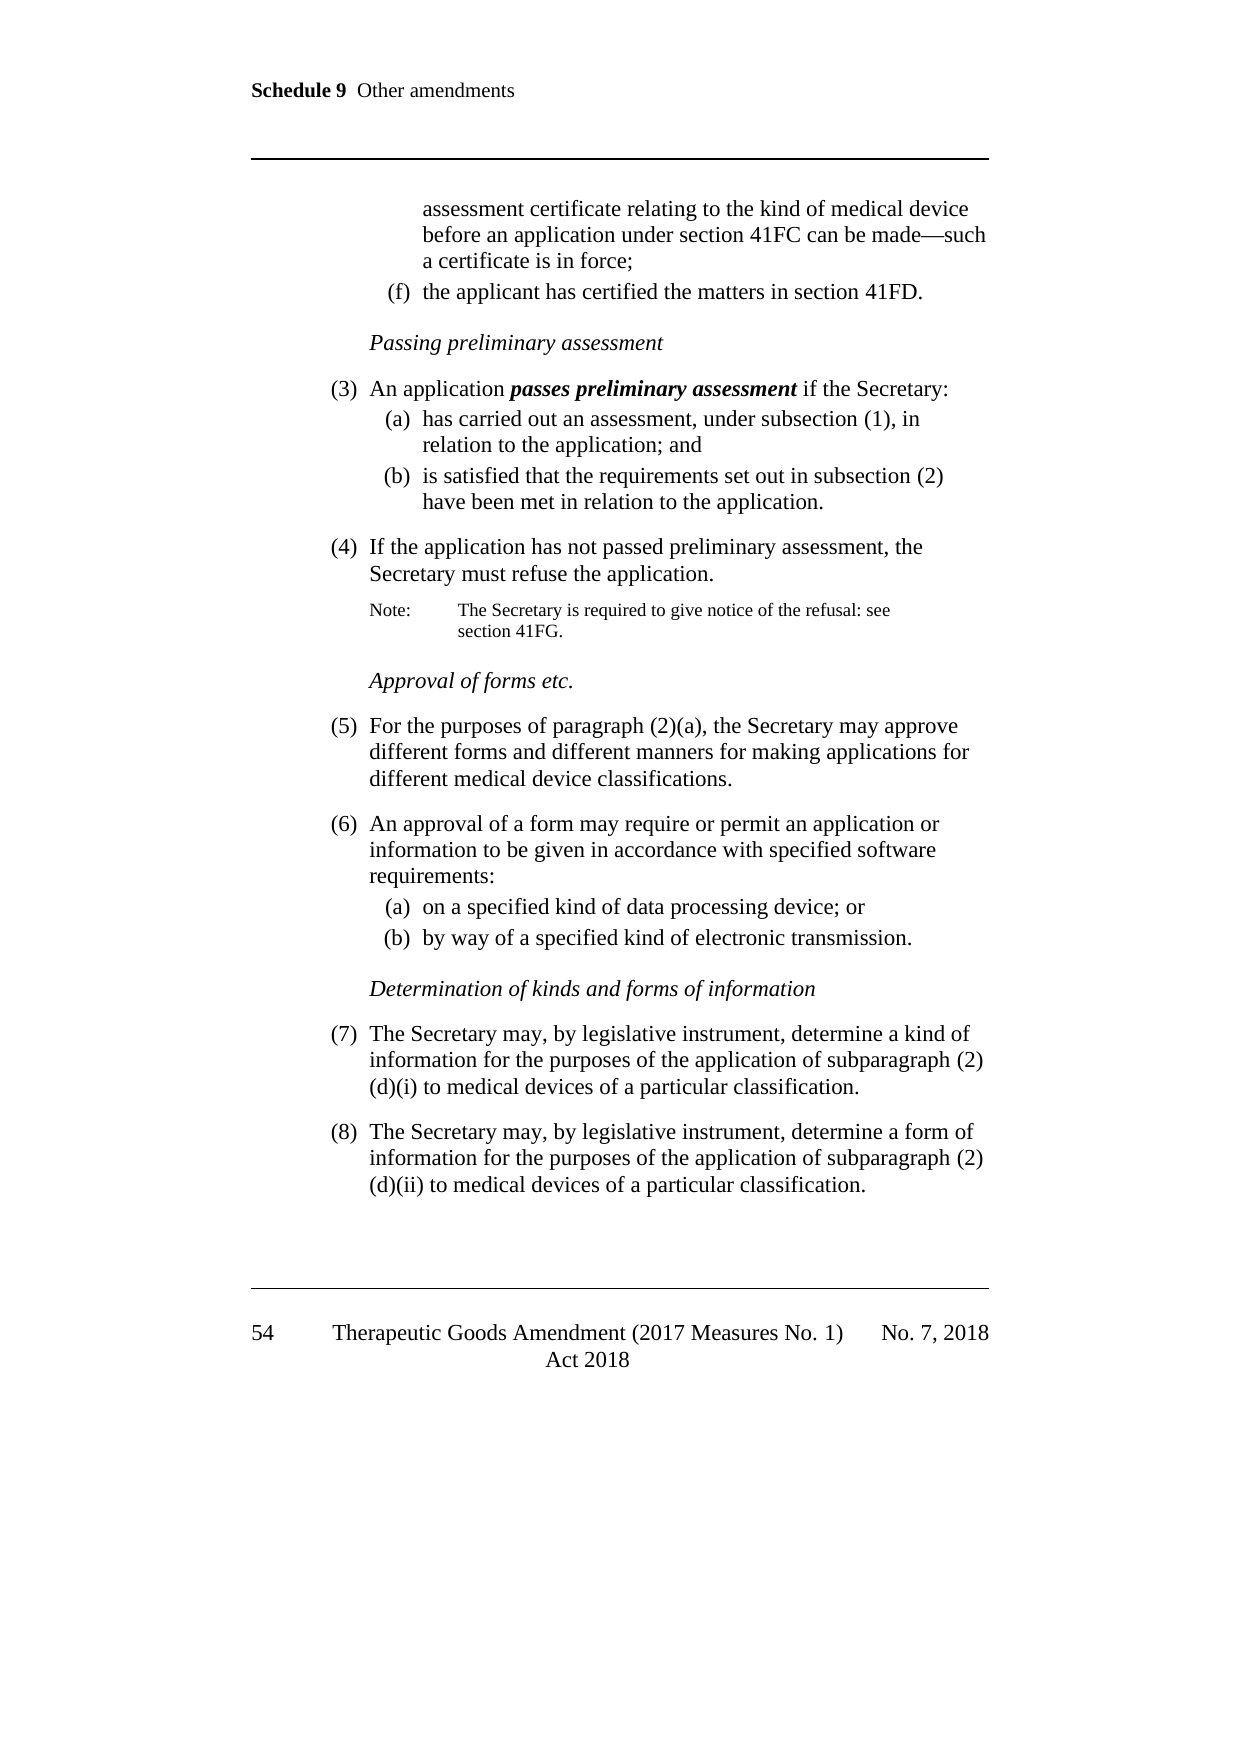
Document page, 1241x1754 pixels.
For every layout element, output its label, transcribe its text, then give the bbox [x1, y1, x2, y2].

text (a) on a specified kind of data processing device; or [251, 893, 989, 919]
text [251, 195, 989, 274]
text (3) An application passes preliminary assessment if the Secretary: [251, 374, 989, 401]
text (7) The Secretary may, by legislative instrument, determine a kind of information for the purposes of the application of subparagraph (2)(d)(i) to medical devices of a particular classification. [251, 1020, 989, 1099]
text Passing preliminary assessment [369, 329, 989, 356]
text (a) has carried out an assessment, under subsection (1), in relation to the application; and [251, 405, 989, 458]
text (4) If the application has not passed preliminary assessment, the Secretary must refuse the application. [251, 533, 989, 586]
text (8) The Secretary may, by legislative instrument, determine a form of information for the purposes of the application of subparagraph (2)(d)(ii) to medical devices of a particular classification. [251, 1118, 989, 1197]
text Note: The Secretary is required to give notice of the refusal: see section 41FG. [369, 599, 989, 642]
text (5) For the purposes of paragraph (2)(a), the Secretary may approve different forms and different manners for making applications for different medical device classifications. [251, 712, 989, 791]
text Approval of forms etc. [369, 667, 989, 693]
text (f) the applicant has certified the matters in section 41FD. [251, 278, 989, 304]
text Determination of kinds and forms of information [369, 975, 989, 1001]
text (b) by way of a specified kind of electronic transmission. [251, 924, 989, 950]
text (6) An approval of a form may require or permit an application or information to be given in accordance with specified software requirements: [251, 810, 989, 889]
text (b) is satisfied that the requirements set out in subsection (2) have been met in relation to the application. [251, 462, 989, 515]
